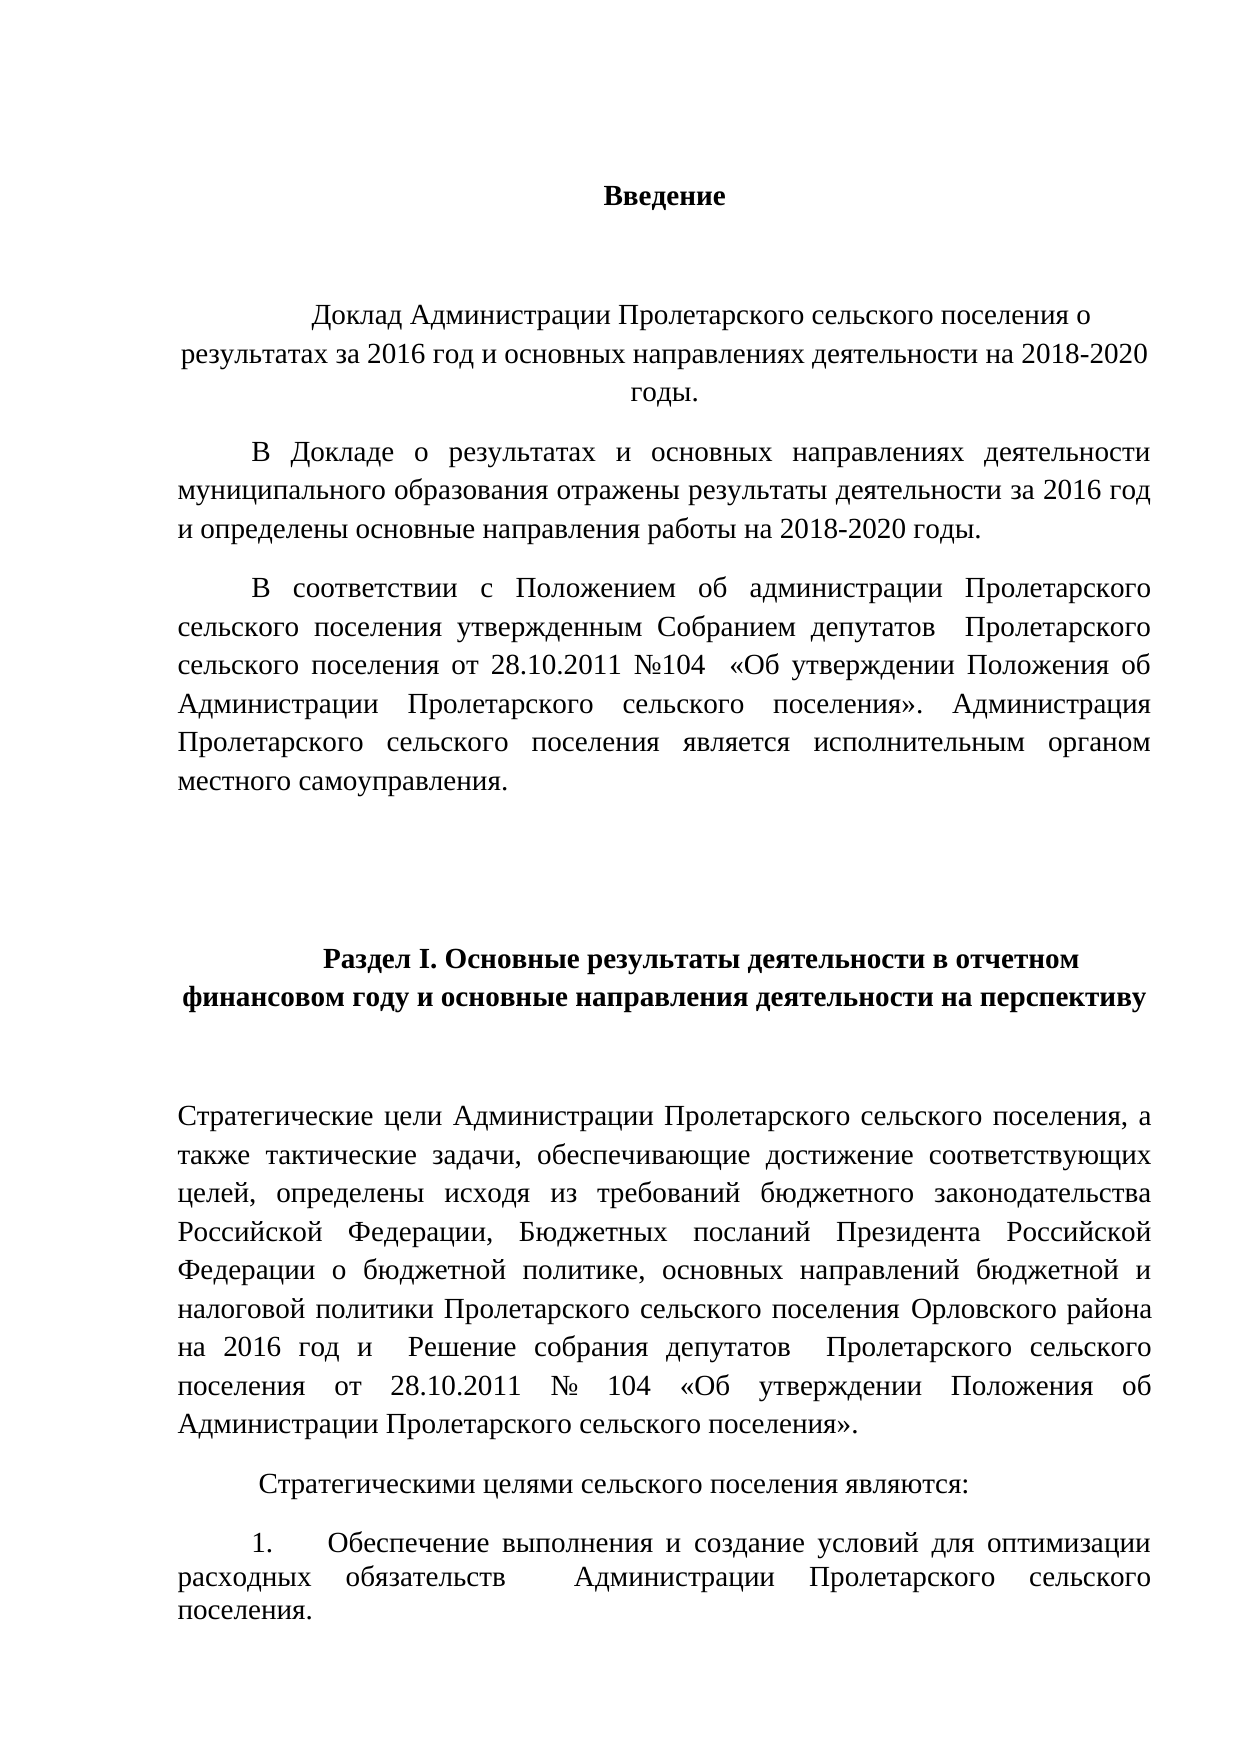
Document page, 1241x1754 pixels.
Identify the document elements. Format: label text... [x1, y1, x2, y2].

text Стратегические цели Администрации Пролетарского сельского поселения, а также тактические задачи, обеспечивающие достижение соответствующих целей, определены исходя из требований бюджетного законодательства Российской Федерации, Бюджетных посланий Президента Российской Федерации о бюджетной политике, основных направлений бюджетной и налоговой политики Пролетарского сельского поселения Орловского района на 2016 год и Решение собрания депутатов Пролетарского сельского поселения от 28.10.2011 № 104 «Об утверждении Положения об Администрации Пролетарского сельского поселения». [177, 1098, 1152, 1440]
text Введение [177, 178, 1152, 212]
text Раздел I. Основные результаты деятельности в отчетном финансовом году и основные направления деятельности на перспективу [177, 941, 1152, 1013]
text Стратегическими целями сельского поселения являются: [177, 1466, 1152, 1499]
list Обеспечение выполнения и создание условий для оптимизации расходных обязательств Администрации Пролетарского сельского поселения. [177, 1525, 1152, 1626]
text В Докладе о результатах и основных направлениях деятельности муниципального образования отражены результаты деятельности за 2016 год и определены основные направления работы на 2018-2020 годы. [177, 434, 1152, 544]
text Доклад Администрации Пролетарского сельского поселения о результатах за 2016 год и основных направлениях деятельности на 2018-2020 годы. [177, 297, 1152, 408]
text В соответствии c Положением об администрации Пролетарского сельского поселения утвержденным Собранием депутатов Пролетарского сельского поселения от 28.10.2011 №104 «Об утверждении Положения об Администрации Пролетарского сельского поселения». Администрация Пролетарского сельского поселения является исполнительным органом местного самоуправления. [177, 570, 1152, 796]
